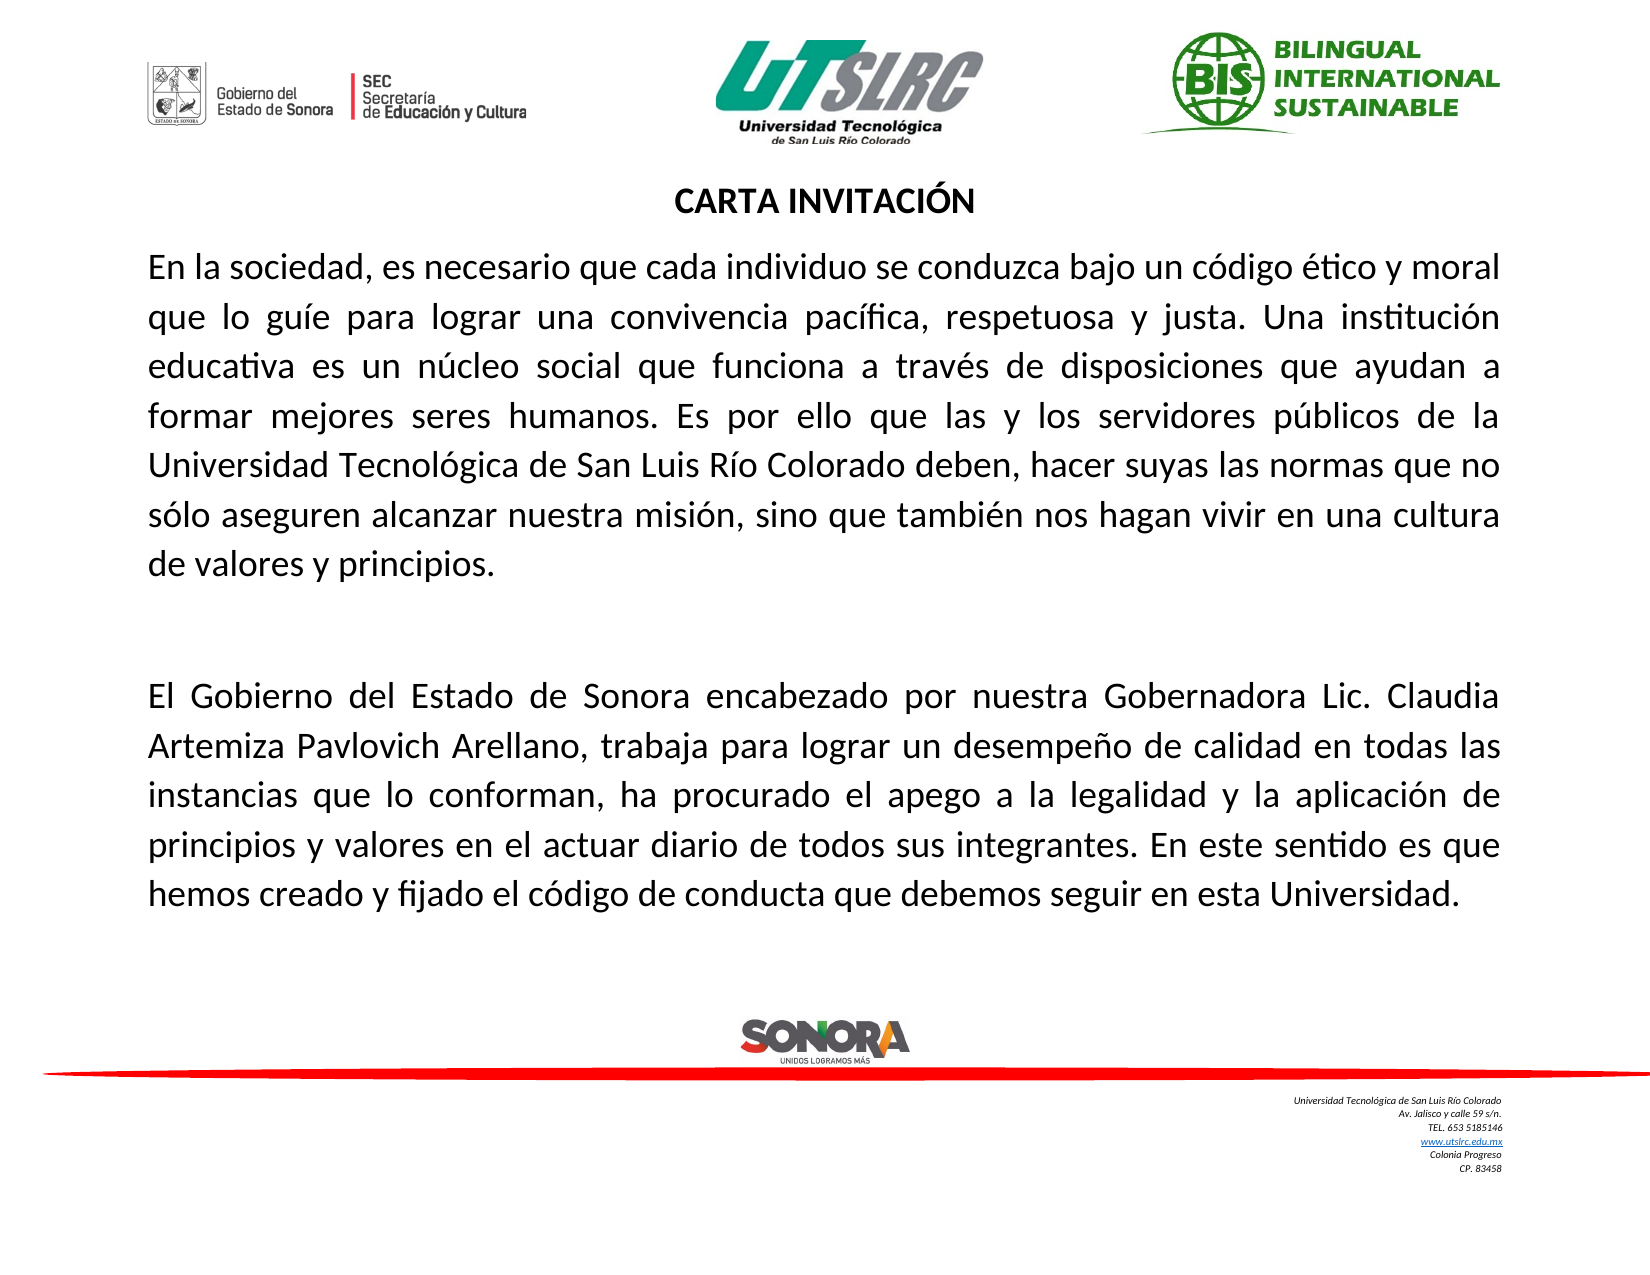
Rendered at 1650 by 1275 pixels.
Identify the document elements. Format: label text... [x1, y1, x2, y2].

text En la sociedad, es necesario que cada individuo se conduzca bajo un código ético y moral que lo guíe para lograr una convivencia pacífica, respetuosa y justa. Una institución educativa es un núcleo social que funciona a través de disposiciones que ayudan a formar mejores seres humanos. Es por ello que las y los servidores públicos de la Universidad Tecnológica de San Luis Río Colorado deben, hacer suyas las normas que no sólo aseguren alcanzar nuestra misión, sino que también nos hagan vivir en una cultura de valores y principios. [148, 243, 1502, 586]
text El Gobierno del Estado de Sonora encabezado por nuestra Gobernadora Lic. Claudia Artemiza Pavlovich Arellano, trabaja para lograr un desempeño de calidad en todas las instancias que lo conforman, ha procurado el apego a la legalidad y la aplicación de principios y valores en el actuar diario de todos sus integrantes. En este sentido es que hemos creado y fijado el código de conducta que debemos seguir en esta Universidad. [148, 672, 1502, 916]
picture [1140, 30, 1503, 134]
picture [715, 40, 984, 144]
picture [739, 1016, 911, 1067]
picture [147, 62, 527, 126]
text CARTA INVITACIÓN [148, 177, 1502, 223]
